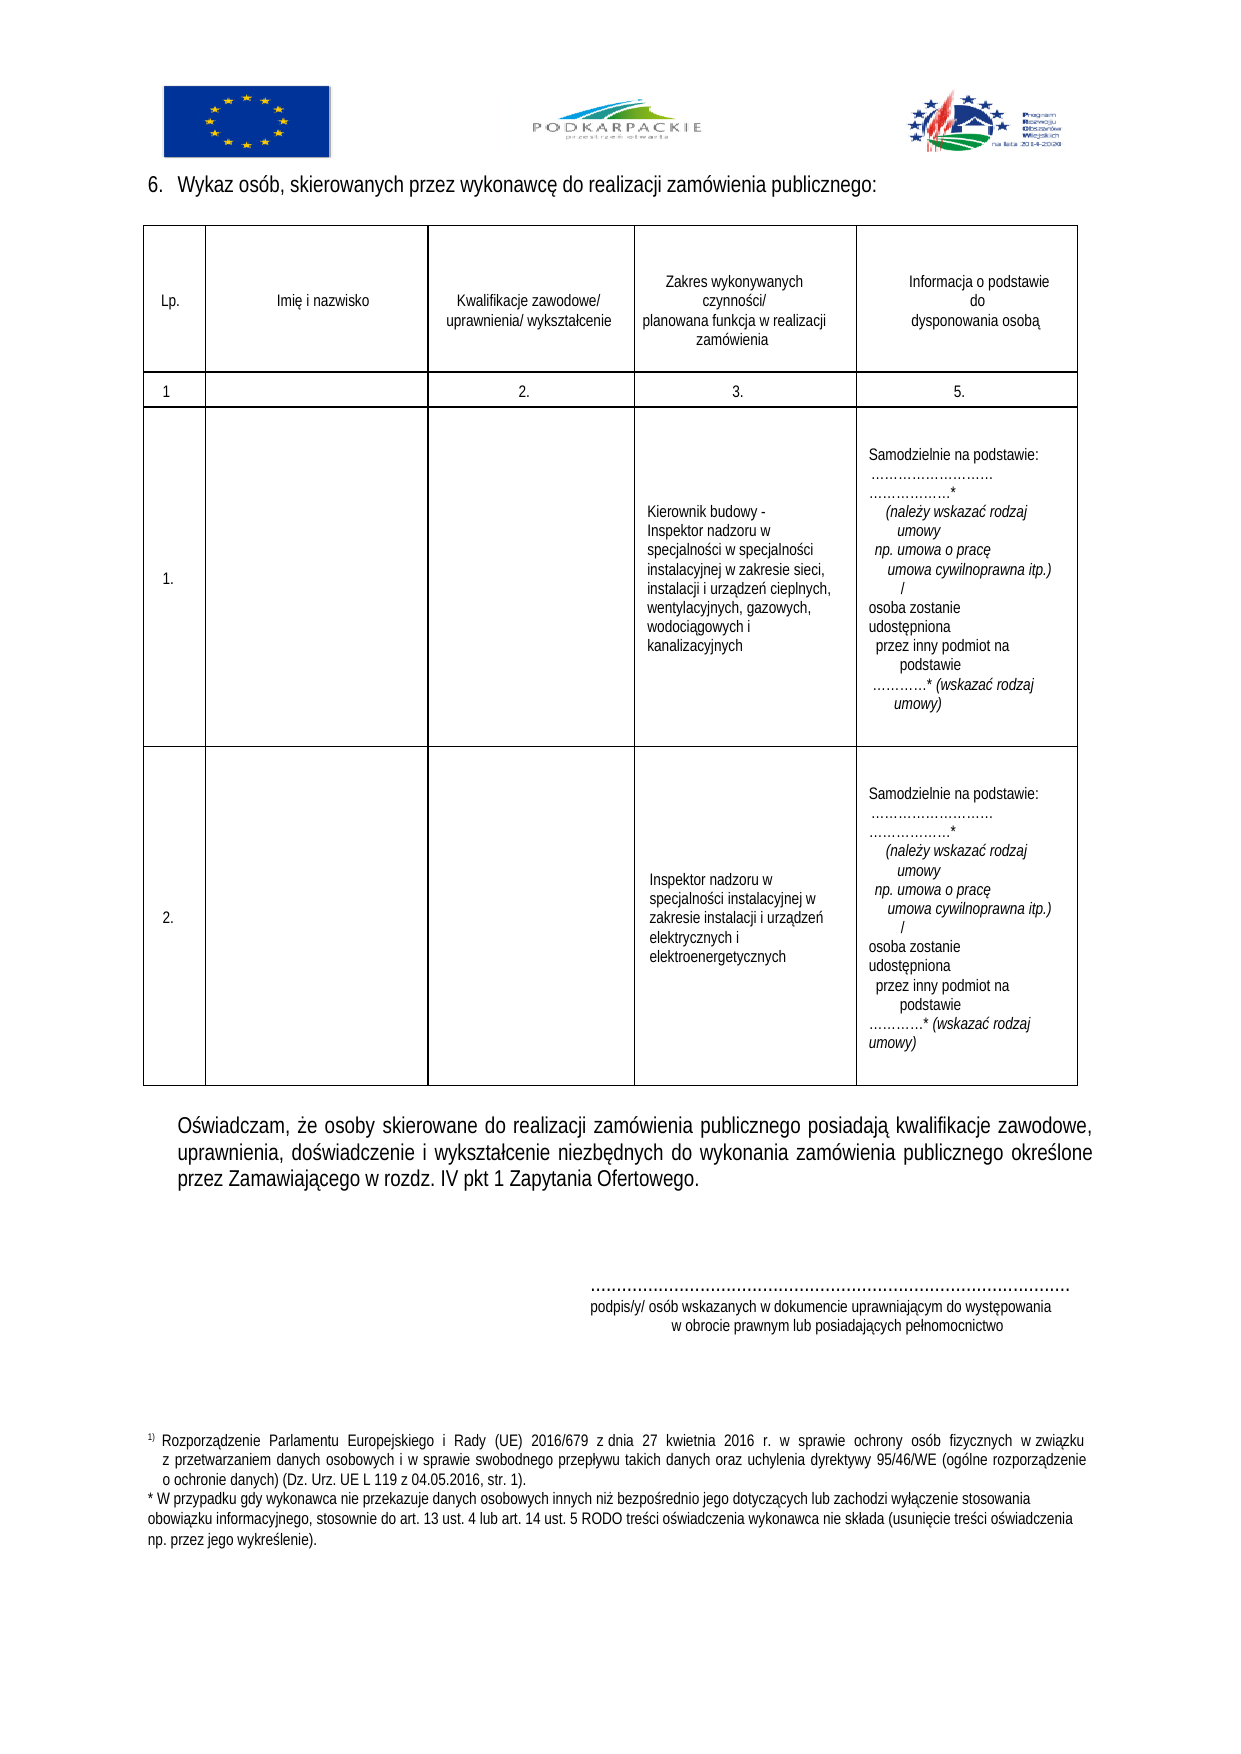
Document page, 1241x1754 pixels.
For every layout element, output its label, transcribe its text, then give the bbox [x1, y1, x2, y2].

table_header Kwalifikacje zawodowe/ uprawnienia/ wykształcenie [429, 226, 634, 371]
table_cell [206, 373, 427, 406]
text w obrocie prawnym lub posiadających pełnomocnictwo [516, 1316, 1093, 1335]
text 1) Rozporządzenie Parlamentu Europejskiego i Rady (UE) 2016/679 z dnia 27 kwietnia 2016 r. w sprawie ochrony osób fizycznych w związku z przetwarzaniem danych osobowych i w sprawie swobodnego przepływu takich danych oraz uchylenia dyrektywy 95/46/WE (ogólne rozporządzenie o ochronie danych) (Dz. Urz. UE L 119 z 04.05.2016, str. 1). [148, 1431, 1093, 1488]
text ............................................................................................ [148, 1270, 1093, 1297]
table_cell Samodzielnie na podstawie: ……………………… ………………* (należy wskazać rodzaj umowy np. umowa o pracę umowa cywilnoprawna itp.) / osoba zostanie udostępniona przez inny podmiot na podstawie …………* (wskazać rodzaj umowy) [857, 747, 1077, 1085]
table_cell Kierownik budowy - Inspektor nadzoru w specjalności w specjalności instalacyjnej w zakresie sieci, instalacji i urządzeń cieplnych, wentylacyjnych, gazowych, wodociągowych i kanalizacyjnych [635, 408, 856, 746]
list Wykaz osób, skierowanych przez wykonawcę do realizacji zamówienia publicznego: [148, 171, 1093, 197]
table_cell Inspektor nadzoru w specjalności instalacyjnej w zakresie instalacji i urządzeń elektrycznych i elektroenergetycznych [635, 747, 856, 1085]
table_header Informacja o podstawie do dysponowania osobą [857, 226, 1077, 371]
table_cell [429, 408, 634, 746]
table_cell 5. [857, 373, 1077, 406]
table_header Imię i nazwisko [206, 226, 427, 371]
table_cell 2. [144, 747, 205, 1085]
text podpis/y/ osób wskazanych w dokumencie uprawniającym do występowania [516, 1297, 1093, 1316]
table_header Lp. [144, 226, 205, 371]
table_cell [429, 747, 634, 1085]
table_cell 2. [429, 373, 634, 406]
picture [147, 73, 1093, 171]
table_cell 1 [144, 373, 205, 406]
table_header Zakres wykonywanych czynności/ planowana funkcja w realizacji zamówienia [635, 226, 856, 371]
table_cell 1. [144, 408, 205, 746]
table_cell 3. [635, 373, 856, 406]
table_cell [206, 408, 427, 746]
text * W przypadku gdy wykonawca nie przekazuje danych osobowych innych niż bezpośrednio jego dotyczących lub zachodzi wyłączenie stosowania obowiązku informacyjnego, stosownie do art. 13 ust. 4 lub art. 14 ust. 5 RODO treści oświadczenia wykonawca nie składa (usunięcie treści oświadczenia np. przez jego wykreślenie). [148, 1488, 1093, 1549]
table_cell Samodzielnie na podstawie: ……………………… ………………* (należy wskazać rodzaj umowy np. umowa o pracę umowa cywilnoprawna itp.) / osoba zostanie udostępniona przez inny podmiot na podstawie …………* (wskazać rodzaj umowy) [857, 408, 1077, 746]
text Oświadczam, że osoby skierowane do realizacji zamówienia publicznego posiadają kwalifikacje zawodowe, uprawnienia, doświadczenie i wykształcenie niezbędnych do wykonania zamówienia publicznego określone przez Zamawiającego w rozdz. IV pkt 1 Zapytania Ofertowego. [177, 1112, 1093, 1191]
table_cell [206, 747, 427, 1085]
